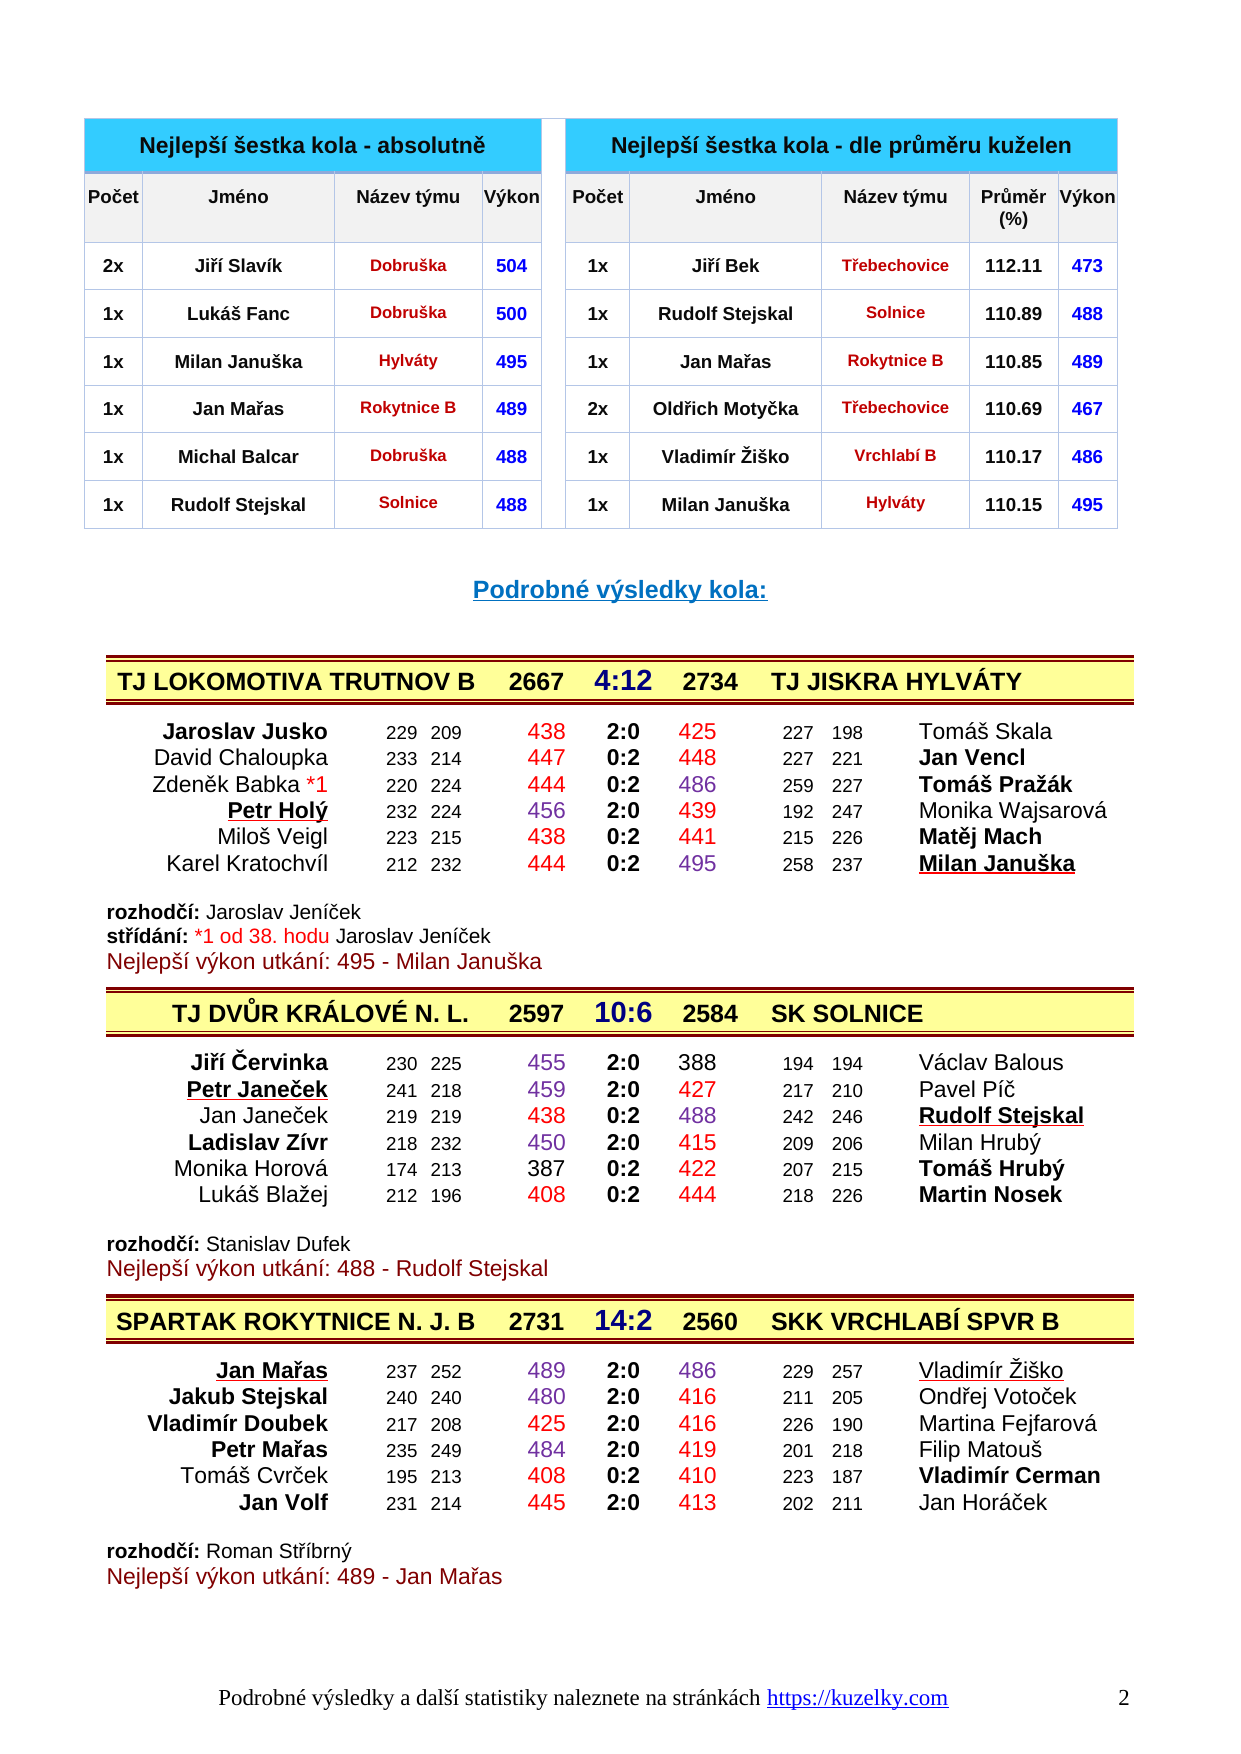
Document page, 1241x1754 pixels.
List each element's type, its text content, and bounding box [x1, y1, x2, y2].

text rozhodčí: Jaroslav Jeníček střídání: *1 od 38. hodu Jaroslav Jeníček [106, 900, 1134, 948]
table_cell Jiří Slavík [143, 243, 334, 289]
table_cell Oldřich Motyčka [630, 386, 821, 432]
table_cell 488 [483, 433, 541, 480]
text Miloš Veigl 223 215 438 0:2 441 215 226 Matěj Mach [106, 823, 1134, 849]
text Spartak Rokytnice n. J. B 2731 14:2 2560 SKK Vrchlabí SPVR B [106, 1301, 1134, 1338]
table_cell 2x [85, 243, 142, 289]
table_header Nejlepší šestka kola - dle průměru kuželen [566, 119, 1117, 171]
table_cell Rokytnice B [822, 338, 969, 384]
table_cell Milan Januška [143, 338, 334, 384]
table_cell 110.69 [970, 386, 1058, 432]
table_cell 467 [1059, 386, 1117, 432]
table_cell 1x [566, 433, 629, 480]
table_cell 110.15 [970, 481, 1058, 527]
text Ladislav Zívr 218 232 450 2:0 415 209 206 Milan Hrubý [106, 1128, 1134, 1155]
table_cell 110.17 [970, 433, 1058, 480]
table_cell Rokytnice B [335, 386, 482, 432]
table_cell 489 [1059, 338, 1117, 384]
table_cell Název týmu [822, 174, 969, 242]
table_cell 1x [566, 481, 629, 527]
text Karel Kratochvíl 212 232 444 0:2 495 258 237 Milan Januška [106, 849, 1134, 876]
table_cell 1x [566, 338, 629, 384]
table_cell 110.85 [970, 338, 1058, 384]
table_cell Rudolf Stejskal [143, 481, 334, 527]
text Vladimír Doubek 217 208 425 2:0 416 226 190 Martina Fejfarová [106, 1410, 1134, 1436]
table_cell Průměr (%) [970, 174, 1058, 242]
table_cell Počet [85, 174, 142, 242]
table_cell 1x [85, 481, 142, 527]
text Petr Janeček 241 218 459 2:0 427 217 210 Pavel Píč [106, 1076, 1134, 1102]
text TJ Dvůr Králové n. L. 2597 10:6 2584 SK Solnice [106, 993, 1134, 1031]
text Jiří Červinka 230 225 455 2:0 388 194 194 Václav Balous [106, 1049, 1134, 1076]
table_cell Jméno [143, 174, 334, 242]
table_cell 1x [85, 290, 142, 337]
table_cell Název týmu [335, 174, 482, 242]
text Nejlepší výkon utkání: 495 - Milan Januška [106, 948, 1134, 974]
table_cell Rudolf Stejskal [630, 290, 821, 337]
table_cell Vladimír Žiško [630, 433, 821, 480]
table_cell 1x [566, 243, 629, 289]
text Nejlepší výkon utkání: 488 - Rudolf Stejskal [106, 1255, 1134, 1282]
table_cell 489 [483, 386, 541, 432]
table_cell 473 [1059, 243, 1117, 289]
text Jaroslav Jusko 229 209 438 2:0 425 227 198 Tomáš Skala [106, 718, 1134, 744]
text Jan Volf 231 214 445 2:0 413 202 211 Jan Horáček [106, 1489, 1134, 1515]
table_cell 488 [1059, 290, 1117, 337]
table_cell 2x [566, 386, 629, 432]
table_cell 1x [85, 338, 142, 384]
table_cell Hylváty [335, 338, 482, 384]
table_cell Solnice [335, 481, 482, 527]
text Podrobné výsledky kola: [94, 575, 1145, 604]
table_cell Dobruška [335, 243, 482, 289]
table_cell Třebechovice [822, 243, 969, 289]
text Petr Mařas 235 249 484 2:0 419 201 218 Filip Matouš [106, 1436, 1134, 1462]
table_cell 486 [1059, 433, 1117, 480]
table_cell Výkon [1059, 174, 1117, 242]
table_cell Třebechovice [822, 386, 969, 432]
table_cell Solnice [822, 290, 969, 337]
text Jan Mařas 237 252 489 2:0 486 229 257 Vladimír Žiško [106, 1357, 1134, 1383]
text Zdeněk Babka *1 220 224 444 0:2 486 259 227 Tomáš Pražák [106, 771, 1134, 797]
table_cell 495 [483, 338, 541, 384]
table_cell 488 [483, 481, 541, 527]
text Jakub Stejskal 240 240 480 2:0 416 211 205 Ondřej Votoček [106, 1383, 1134, 1410]
text Monika Horová 174 213 387 0:2 422 207 215 Tomáš Hrubý [106, 1155, 1134, 1181]
table_cell Jan Mařas [143, 386, 334, 432]
table_cell 495 [1059, 481, 1117, 527]
table_cell 1x [85, 433, 142, 480]
text TJ Lokomotiva Trutnov B 2667 4:12 2734 TJ Jiskra Hylváty [106, 662, 1134, 699]
text Tomáš Cvrček 195 213 408 0:2 410 223 187 Vladimír Cerman [106, 1462, 1134, 1489]
text Nejlepší výkon utkání: 489 - Jan Mařas [106, 1563, 1134, 1589]
table_cell 1x [566, 290, 629, 337]
table_cell 504 [483, 243, 541, 289]
text rozhodčí: Stanislav Dufek [106, 1231, 1134, 1255]
table_cell Jan Mařas [630, 338, 821, 384]
table_cell Dobruška [335, 433, 482, 480]
table_cell Jiří Bek [630, 243, 821, 289]
table_cell 110.89 [970, 290, 1058, 337]
text David Chaloupka 233 214 447 0:2 448 227 221 Jan Vencl [106, 744, 1134, 771]
text Jan Janeček 219 219 438 0:2 488 242 246 Rudolf Stejskal [106, 1102, 1134, 1128]
table_cell Jméno [630, 174, 821, 242]
table_cell 1x [85, 386, 142, 432]
table_cell Vrchlabí B [822, 433, 969, 480]
table_cell Milan Januška [630, 481, 821, 527]
table_cell 112.11 [970, 243, 1058, 289]
text Petr Holý 232 224 456 2:0 439 192 247 Monika Wajsarová [106, 797, 1134, 823]
table_header [542, 119, 565, 527]
text Lukáš Blažej 212 196 408 0:2 444 218 226 Martin Nosek [106, 1181, 1134, 1207]
table_cell 500 [483, 290, 541, 337]
table_cell Hylváty [822, 481, 969, 527]
table_cell Výkon [483, 174, 541, 242]
table_cell Michal Balcar [143, 433, 334, 480]
table_cell Lukáš Fanc [143, 290, 334, 337]
table_cell Počet [566, 174, 629, 242]
text rozhodčí: Roman Stříbrný [106, 1539, 1134, 1563]
table_header Nejlepší šestka kola - absolutně [85, 119, 541, 171]
table_cell Dobruška [335, 290, 482, 337]
